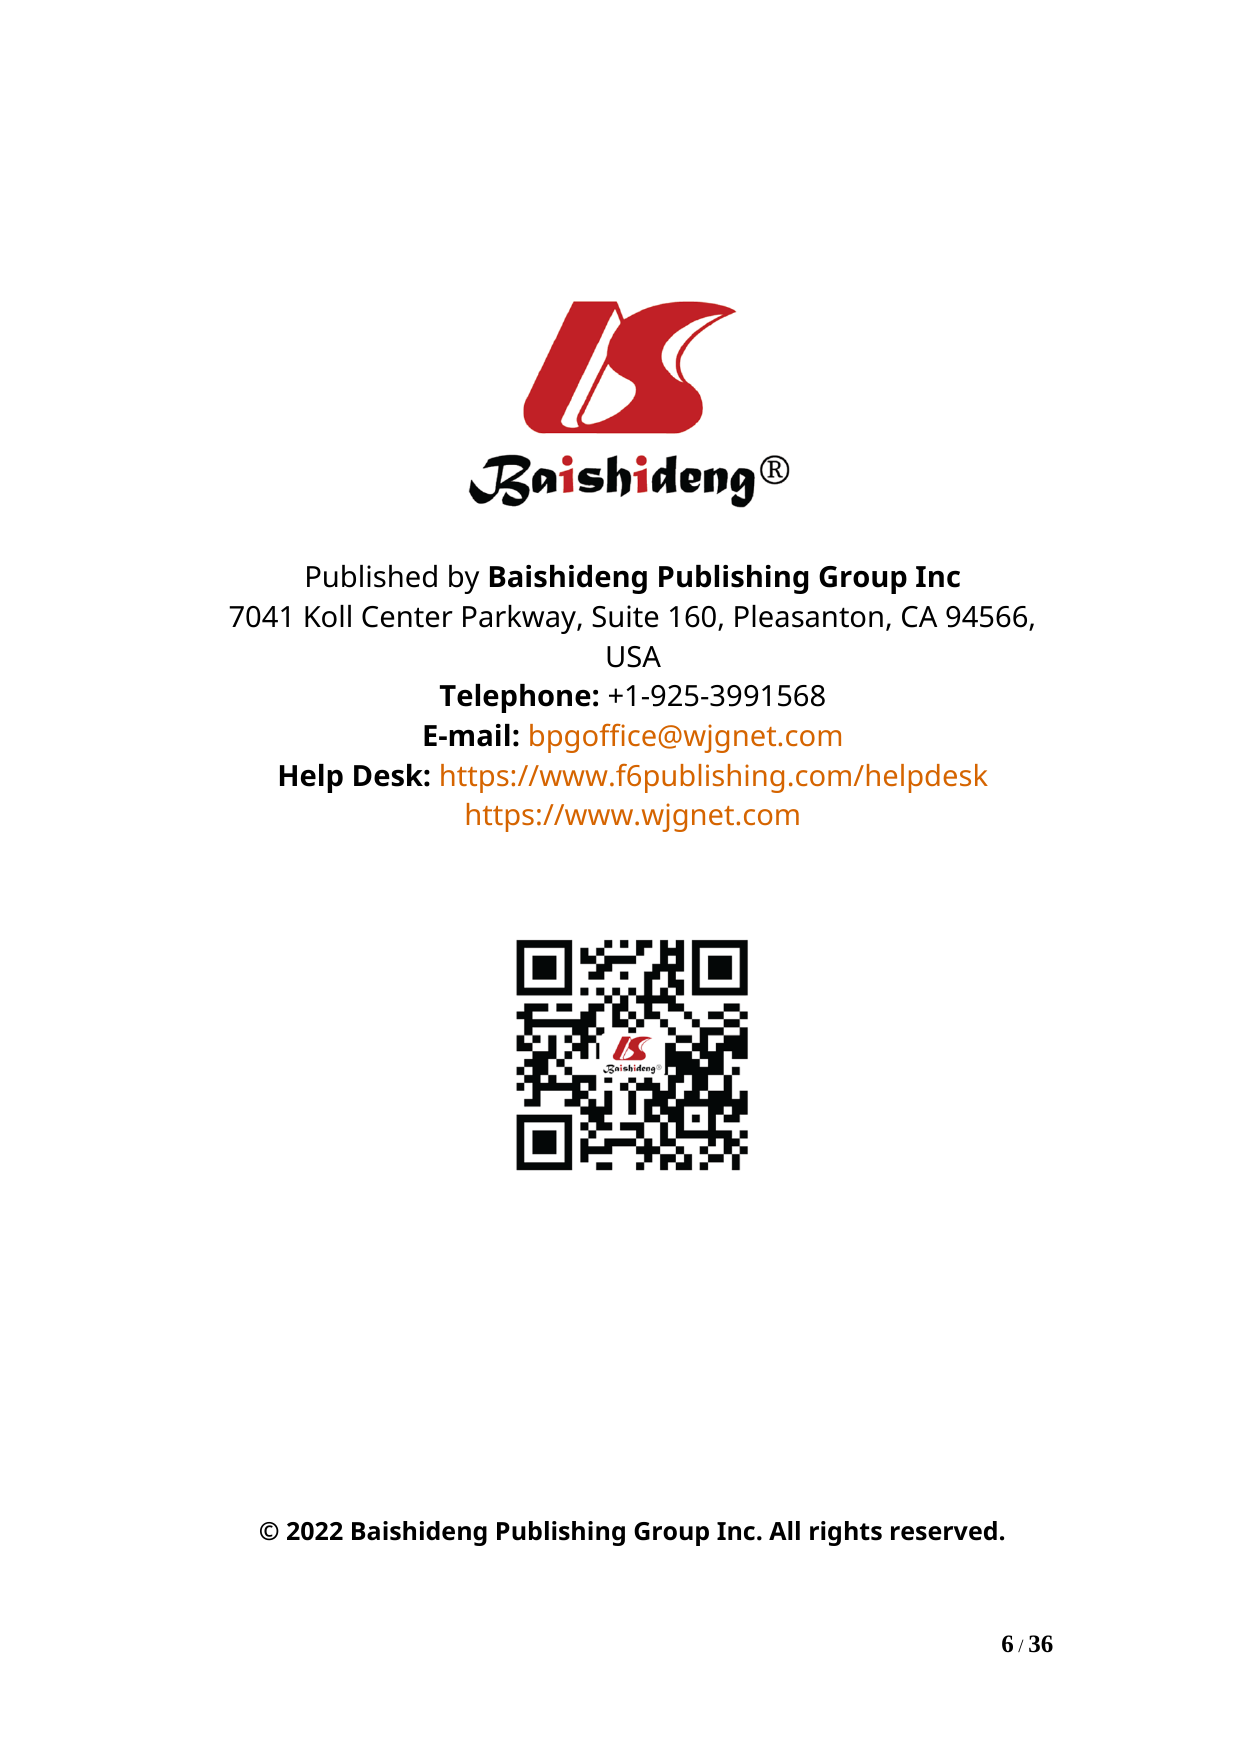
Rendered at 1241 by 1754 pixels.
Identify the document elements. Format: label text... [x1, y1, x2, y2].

picture [427, 286, 838, 523]
text © 2022 Baishideng Publishing Group Inc. All rights reserved. [212, 1513, 1053, 1547]
text https://www.wjgnet.com [212, 795, 1053, 834]
picture [513, 936, 752, 1173]
text Telephone: +1-925-3991568 [212, 676, 1053, 715]
text Published by Baishideng Publishing Group Inc [212, 557, 1053, 596]
text Help Desk: https://www.f6publishing.com/helpdesk [212, 755, 1053, 795]
text E-mail: bpgoffice@wjgnet.com [212, 715, 1053, 755]
text 7041 Koll Center Parkway, Suite 160, Pleasanton, CA 94566, USA [212, 596, 1053, 676]
